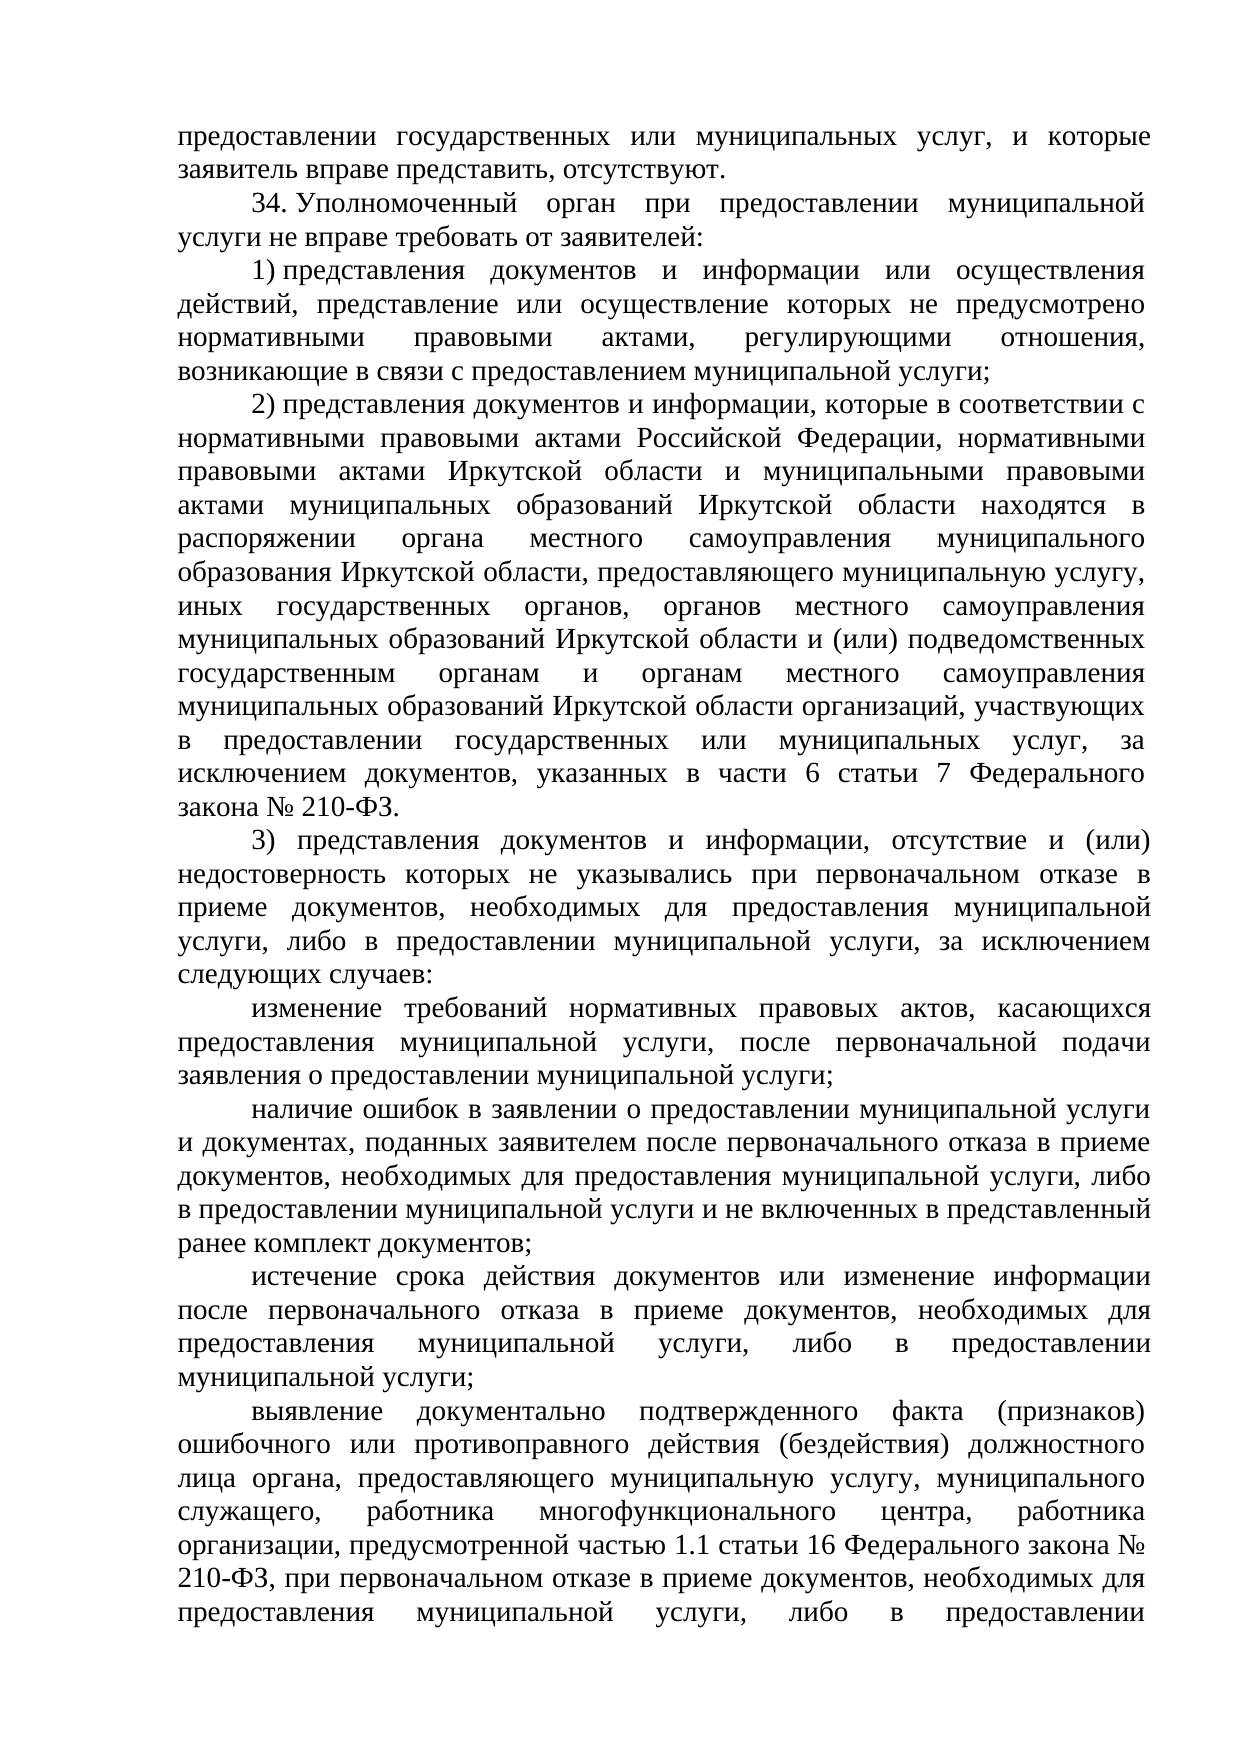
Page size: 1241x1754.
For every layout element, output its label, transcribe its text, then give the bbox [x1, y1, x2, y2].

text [177, 118, 1152, 185]
text 3) представления документов и информации, отсутствие и (или) недостоверность которых не указывались при первоначальном отказе в приеме документов, необходимых для предоставления муниципальной услуги, либо в предоставлении муниципальной услуги, за исключением следующих случаев: [177, 822, 1152, 990]
text наличие ошибок в заявлении о предоставлении муниципальной услуги и документах, поданных заявителем после первоначального отказа в приеме документов, необходимых для предоставления муниципальной услуги, либо в предоставлении муниципальной услуги и не включенных в представленный ранее комплект документов; [177, 1091, 1152, 1258]
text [177, 1393, 1146, 1627]
text истечение срока действия документов или изменение информации после первоначального отказа в приеме документов, необходимых для предоставления муниципальной услуги, либо в предоставлении муниципальной услуги; [177, 1258, 1152, 1393]
text 34. Уполномоченный орган при предоставлении муниципальной услуги не вправе требовать от заявителей: [177, 185, 1146, 252]
text изменение требований нормативных правовых актов, касающихся предоставления муниципальной услуги, после первоначальной подачи заявления о предоставлении муниципальной услуги; [177, 990, 1152, 1091]
text 2) представления документов и информации, которые в соответствии с нормативными правовыми актами Российской Федерации, нормативными правовыми актами Иркутской области и муниципальными правовыми актами муниципальных образований Иркутской области находятся в распоряжении органа местного самоуправления муниципального образования Иркутской области, предоставляющего муниципальную услугу, иных государственных органов, органов местного самоуправления муниципальных образований Иркутской области и (или) подведомственных государственным органам и органам местного самоуправления муниципальных образований Иркутской области организаций, участвующих в предоставлении государственных или муниципальных услуг, за исключением документов, указанных в части 6 статьи 7 Федерального закона № 210-ФЗ. [177, 386, 1146, 822]
text 1) представления документов и информации или осуществления действий, представление или осуществление которых не предусмотрено нормативными правовыми актами, регулирующими отношения, возникающие в связи с предоставлением муниципальной услуги; [177, 252, 1146, 386]
